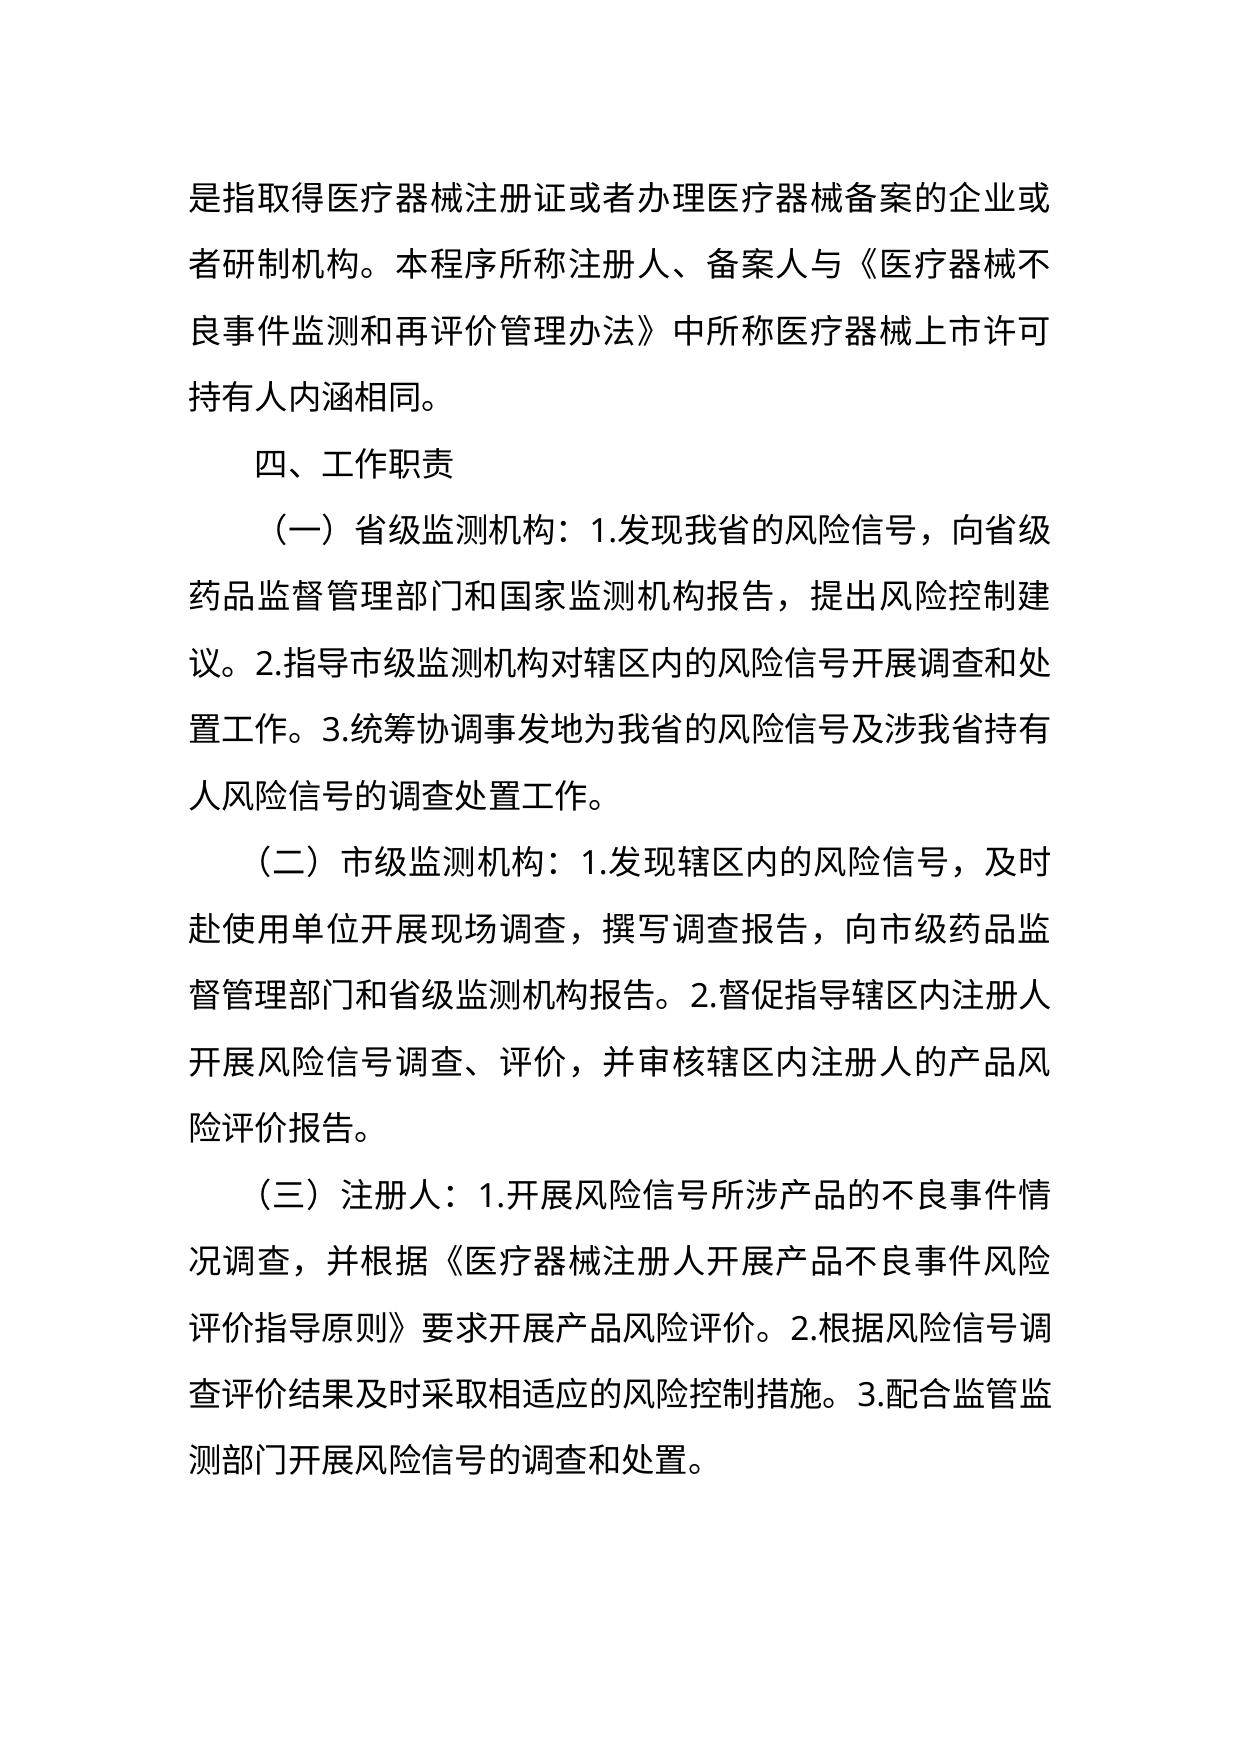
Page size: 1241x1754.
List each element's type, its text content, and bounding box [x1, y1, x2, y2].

text （二）市级监测机构：1.发现辖区内的风险信号，及时赴使用单位开展现场调查，撰写调查报告，向市级药品监督管理部门和省级监测机构报告。2.督促指导辖区内注册人开展风险信号调查、评价，并审核辖区内注册人的产品风险评价报告。 [188, 827, 1052, 1159]
text （一）省级监测机构：1.发现我省的风险信号，向省级药品监督管理部门和国家监测机构报告，提出风险控制建议。2.指导市级监测机构对辖区内的风险信号开展调查和处置工作。3.统筹协调事发地为我省的风险信号及涉我省持有人风险信号的调查处置工作。 [188, 495, 1052, 827]
text （三）注册人：1.开展风险信号所涉产品的不良事件情况调查，并根据《医疗器械注册人开展产品不良事件风险评价指导原则》要求开展产品风险评价。2.根据风险信号调查评价结果及时采取相适应的风险控制措施。3.配合监管监测部门开展风险信号的调查和处置。 [188, 1159, 1052, 1492]
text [188, 162, 1052, 428]
text 四、工作职责 [188, 428, 1052, 495]
